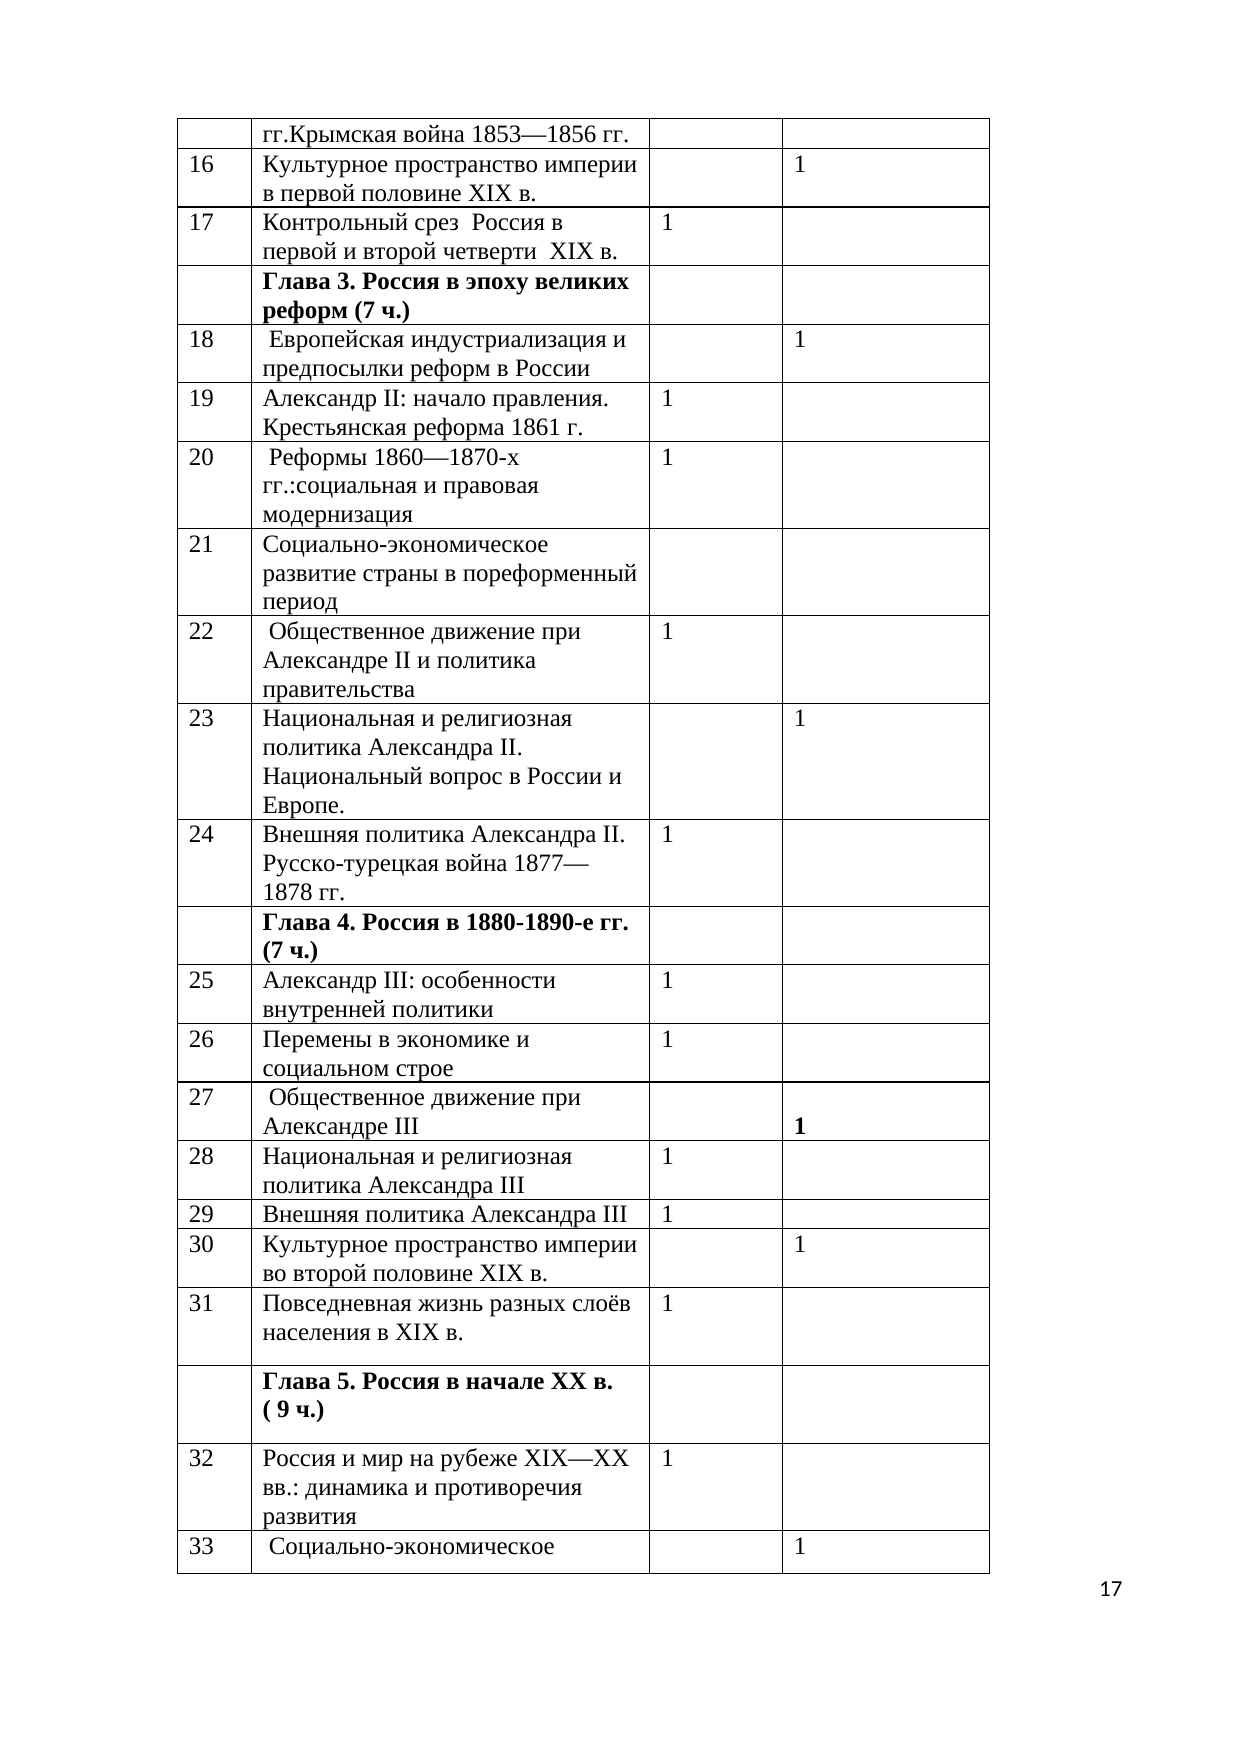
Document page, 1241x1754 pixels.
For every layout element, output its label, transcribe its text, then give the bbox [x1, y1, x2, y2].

table_cell 32 [178, 1444, 251, 1530]
table_cell Контрольный срез Россия в первой и второй четверти XIX в. [252, 208, 649, 265]
table_cell [783, 442, 989, 528]
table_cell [252, 119, 649, 148]
table_cell Повседневная жизнь разных слоёв населения в XIX в. [252, 1288, 649, 1365]
table_cell [650, 1531, 782, 1573]
table_cell 1 [650, 1200, 782, 1228]
table_cell 1 [650, 119, 782, 148]
table_cell [650, 1366, 782, 1442]
table_cell Александр II: начало правления. Крестьянская реформа 1861 г. [252, 383, 649, 441]
table_cell Национальная и религиозная политика Александра III [252, 1141, 649, 1198]
table_cell 1 [650, 1141, 782, 1198]
table_cell [783, 529, 989, 615]
table_cell Внешняя политика Александра III [252, 1200, 649, 1228]
table_cell [783, 1444, 989, 1530]
table_cell 27 [178, 1083, 251, 1140]
table_cell 1 [650, 1444, 782, 1530]
table_cell [783, 965, 989, 1023]
table_cell [650, 149, 782, 206]
table_cell [783, 1200, 989, 1228]
table_cell [178, 266, 251, 323]
table_cell 15 [178, 119, 251, 148]
table_cell [650, 1229, 782, 1287]
table_cell 22 [178, 616, 251, 702]
table_cell [783, 1288, 989, 1365]
table_cell [650, 907, 782, 964]
table_cell 26 [178, 1024, 251, 1081]
table_cell Перемены в экономике и социальном строе [252, 1024, 649, 1081]
table_cell Общественное движение при Александре II и политика правительства [252, 616, 649, 702]
table_cell 1 [783, 325, 989, 382]
table_cell Глава 4. Россия в 1880-1890-е гг. (7 ч.) [252, 907, 649, 964]
table_cell Глава 3. Россия в эпоху великих реформ (7 ч.) [252, 266, 649, 323]
table_cell [650, 529, 782, 615]
table_cell 17 [178, 208, 251, 265]
table_cell 1 [783, 1083, 989, 1140]
table_cell 19 [178, 383, 251, 441]
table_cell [252, 1531, 649, 1573]
table_cell 1 [650, 616, 782, 702]
table_cell [783, 907, 989, 964]
table_cell Социально-экономическое развитие страны в пореформенный период [252, 529, 649, 615]
table_cell 33 [178, 1531, 251, 1573]
table_cell 1 [650, 208, 782, 265]
table_cell [650, 266, 782, 323]
table_cell [783, 119, 989, 148]
table_cell 1 [650, 820, 782, 906]
table_cell [178, 1366, 251, 1442]
table_cell 1 [650, 1288, 782, 1365]
table_cell 24 [178, 820, 251, 906]
table_cell Европейская индустриализация и предпосылки реформ в России [252, 325, 649, 382]
table_cell 21 [178, 529, 251, 615]
table_cell [783, 820, 989, 906]
table_cell 1 [783, 1531, 989, 1573]
table_cell 31 [178, 1288, 251, 1365]
table_cell 18 [178, 325, 251, 382]
table_cell 29 [178, 1200, 251, 1228]
table_cell 1 [650, 442, 782, 528]
table_cell Россия и мир на рубеже XIX—XX вв.: динамика и противоречия развития [252, 1444, 649, 1530]
table_cell Общественное движение при Александре III [252, 1083, 649, 1140]
table_cell [783, 1024, 989, 1081]
table_cell [650, 325, 782, 382]
table_cell 20 [178, 442, 251, 528]
table_cell 1 [783, 1229, 989, 1287]
table_cell 1 [650, 1024, 782, 1081]
table_cell Внешняя политика Александра II. Русско-турецкая война 1877—1878 гг. [252, 820, 649, 906]
table_cell [783, 1141, 989, 1198]
table_cell Культурное пространство империи в первой половине XIX в. [252, 149, 649, 206]
table_cell Культурное пространство империи во второй половине XIX в. [252, 1229, 649, 1287]
table_cell 16 [178, 149, 251, 206]
table_cell Реформы 1860—1870-х гг.:социальная и правовая модернизация [252, 442, 649, 528]
table_cell 1 [650, 383, 782, 441]
table_cell Александр III: особенности внутренней политики [252, 965, 649, 1023]
table_cell [783, 616, 989, 702]
table_cell [178, 907, 251, 964]
table_cell 1 [783, 149, 989, 206]
table_cell Национальная и религиозная политика Александра II. Национальный вопрос в России и Европе. [252, 704, 649, 818]
table_cell [783, 383, 989, 441]
table_cell 28 [178, 1141, 251, 1198]
table_cell [783, 266, 989, 323]
table_cell 25 [178, 965, 251, 1023]
table_cell [650, 704, 782, 818]
table_cell [650, 1083, 782, 1140]
table_cell 1 [783, 704, 989, 818]
table_cell [783, 1366, 989, 1442]
table_cell [783, 208, 989, 265]
table_cell 23 [178, 704, 251, 818]
table_cell Глава 5. Россия в начале XX в. ( 9 ч.) [252, 1366, 649, 1442]
table_cell 1 [650, 965, 782, 1023]
table_cell 30 [178, 1229, 251, 1287]
